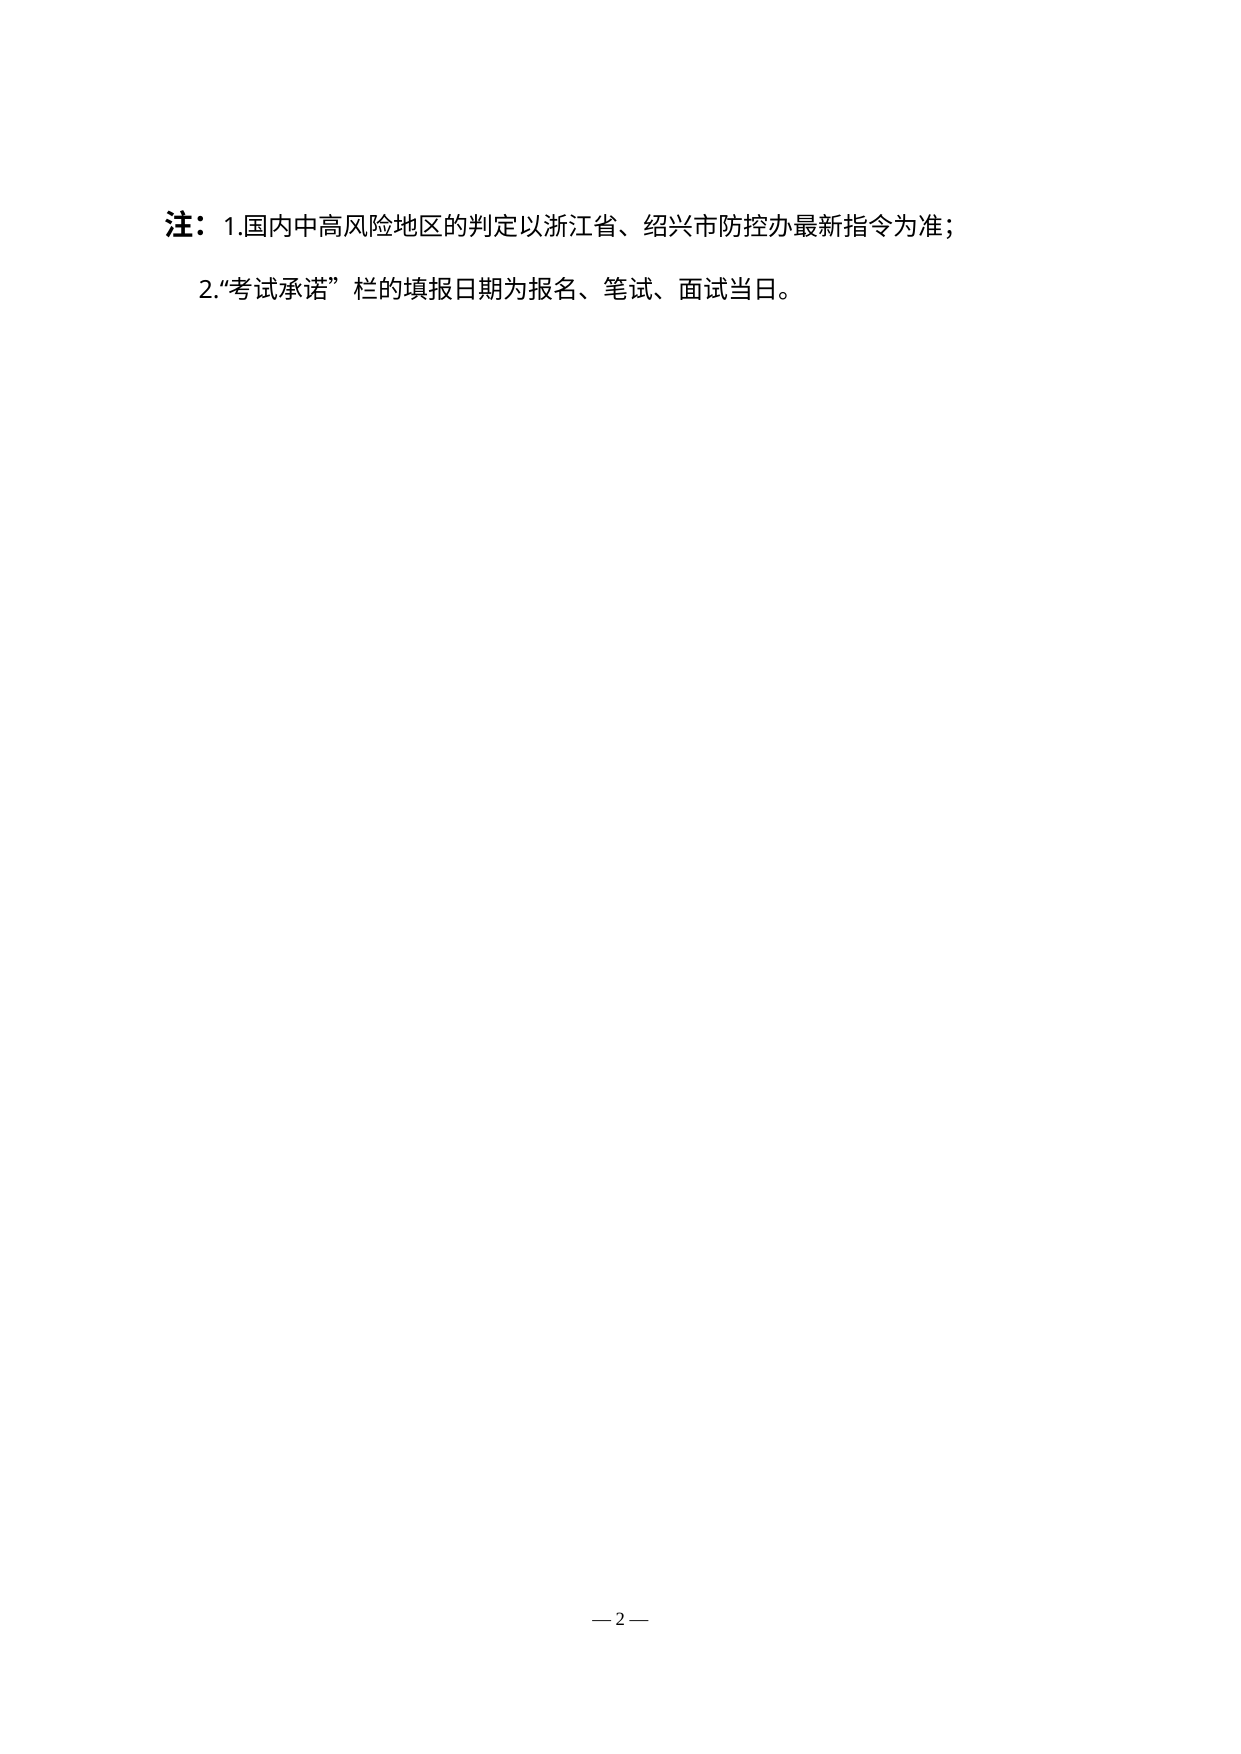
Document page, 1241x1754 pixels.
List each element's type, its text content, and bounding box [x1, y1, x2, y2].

text 注：1.国内中高风险地区的判定以浙江省、绍兴市防控办最新指令为准； [159, 190, 1081, 255]
text 2.“考试承诺”栏的填报日期为报名、笔试、面试当日。 [159, 255, 1081, 320]
